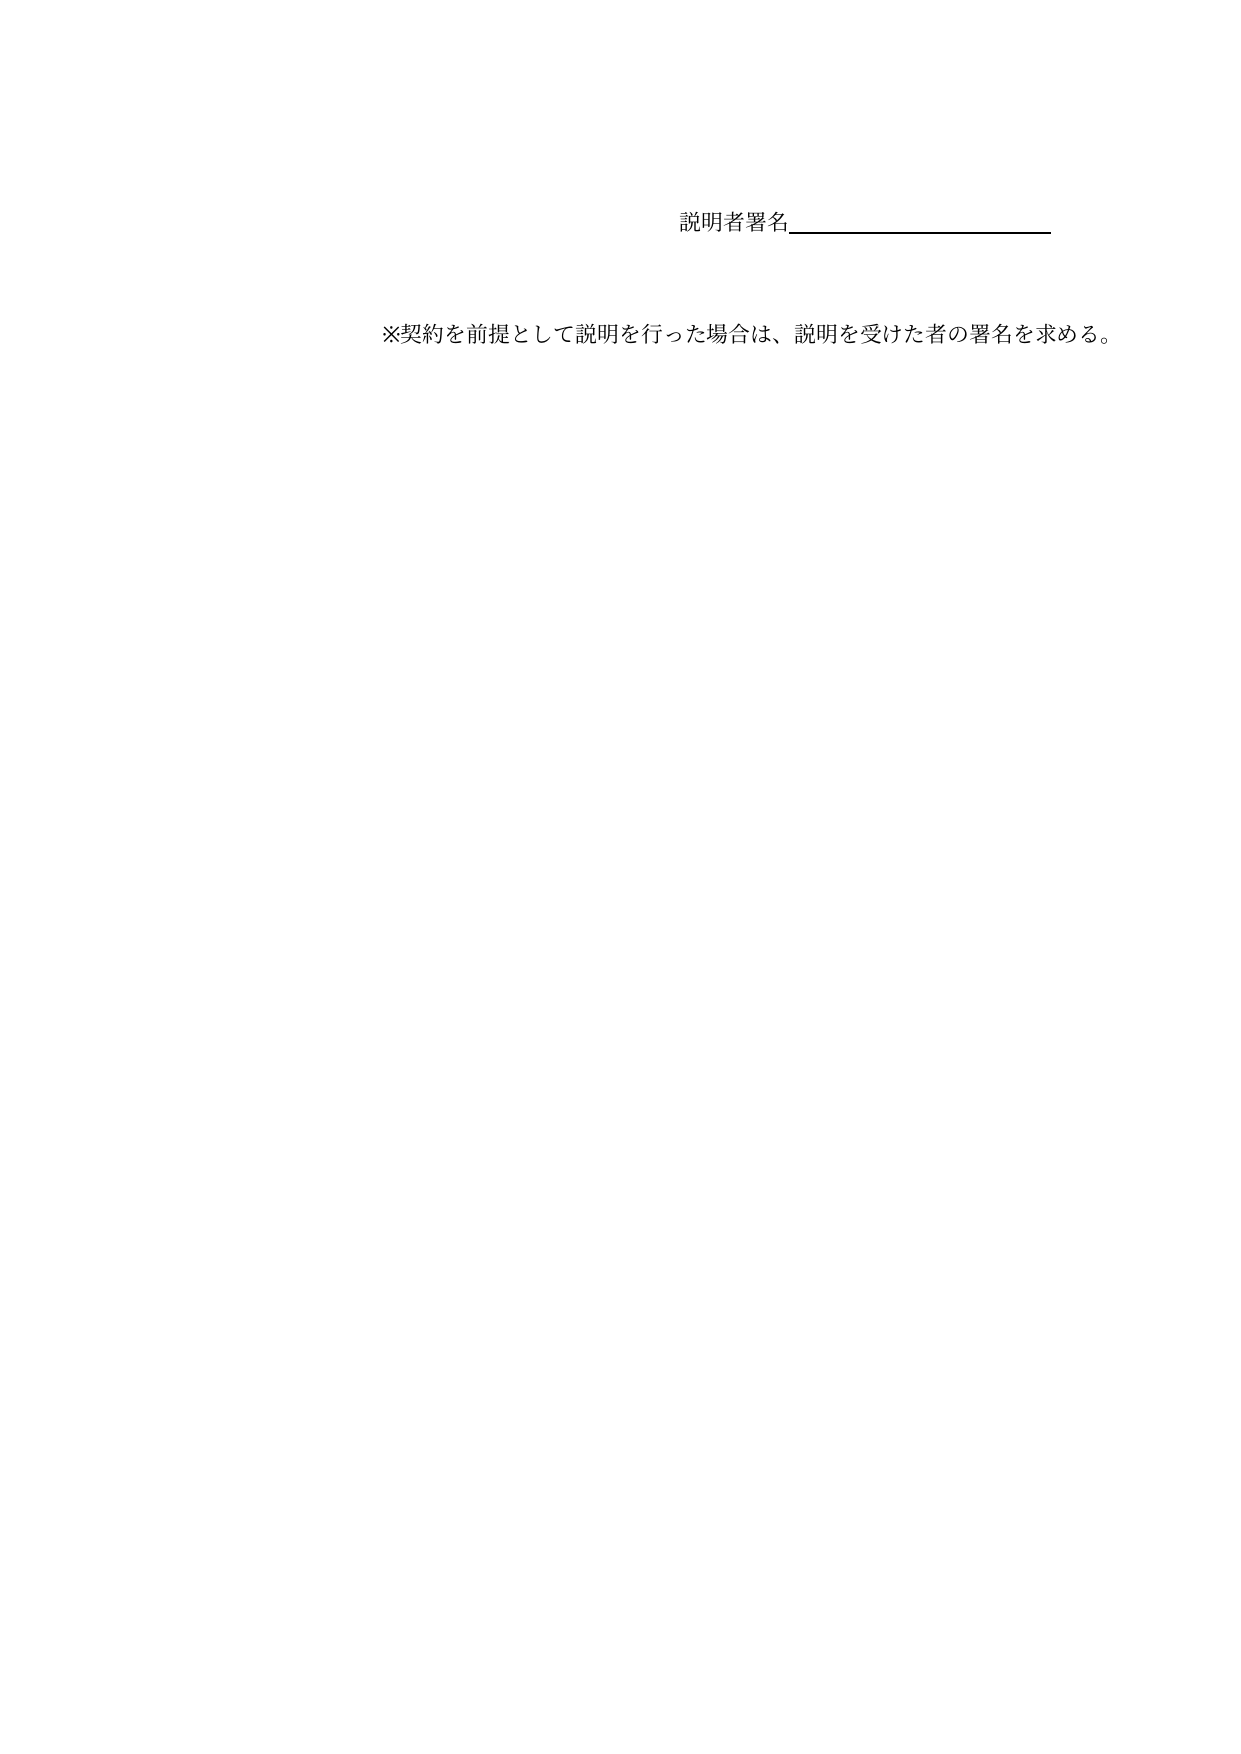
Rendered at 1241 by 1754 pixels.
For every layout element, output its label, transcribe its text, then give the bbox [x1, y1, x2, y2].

text ※契約を前提として説明を行った場合は、説明を受けた者の署名を求める。 [118, 314, 1122, 352]
text 説明者署名 [679, 202, 1122, 239]
